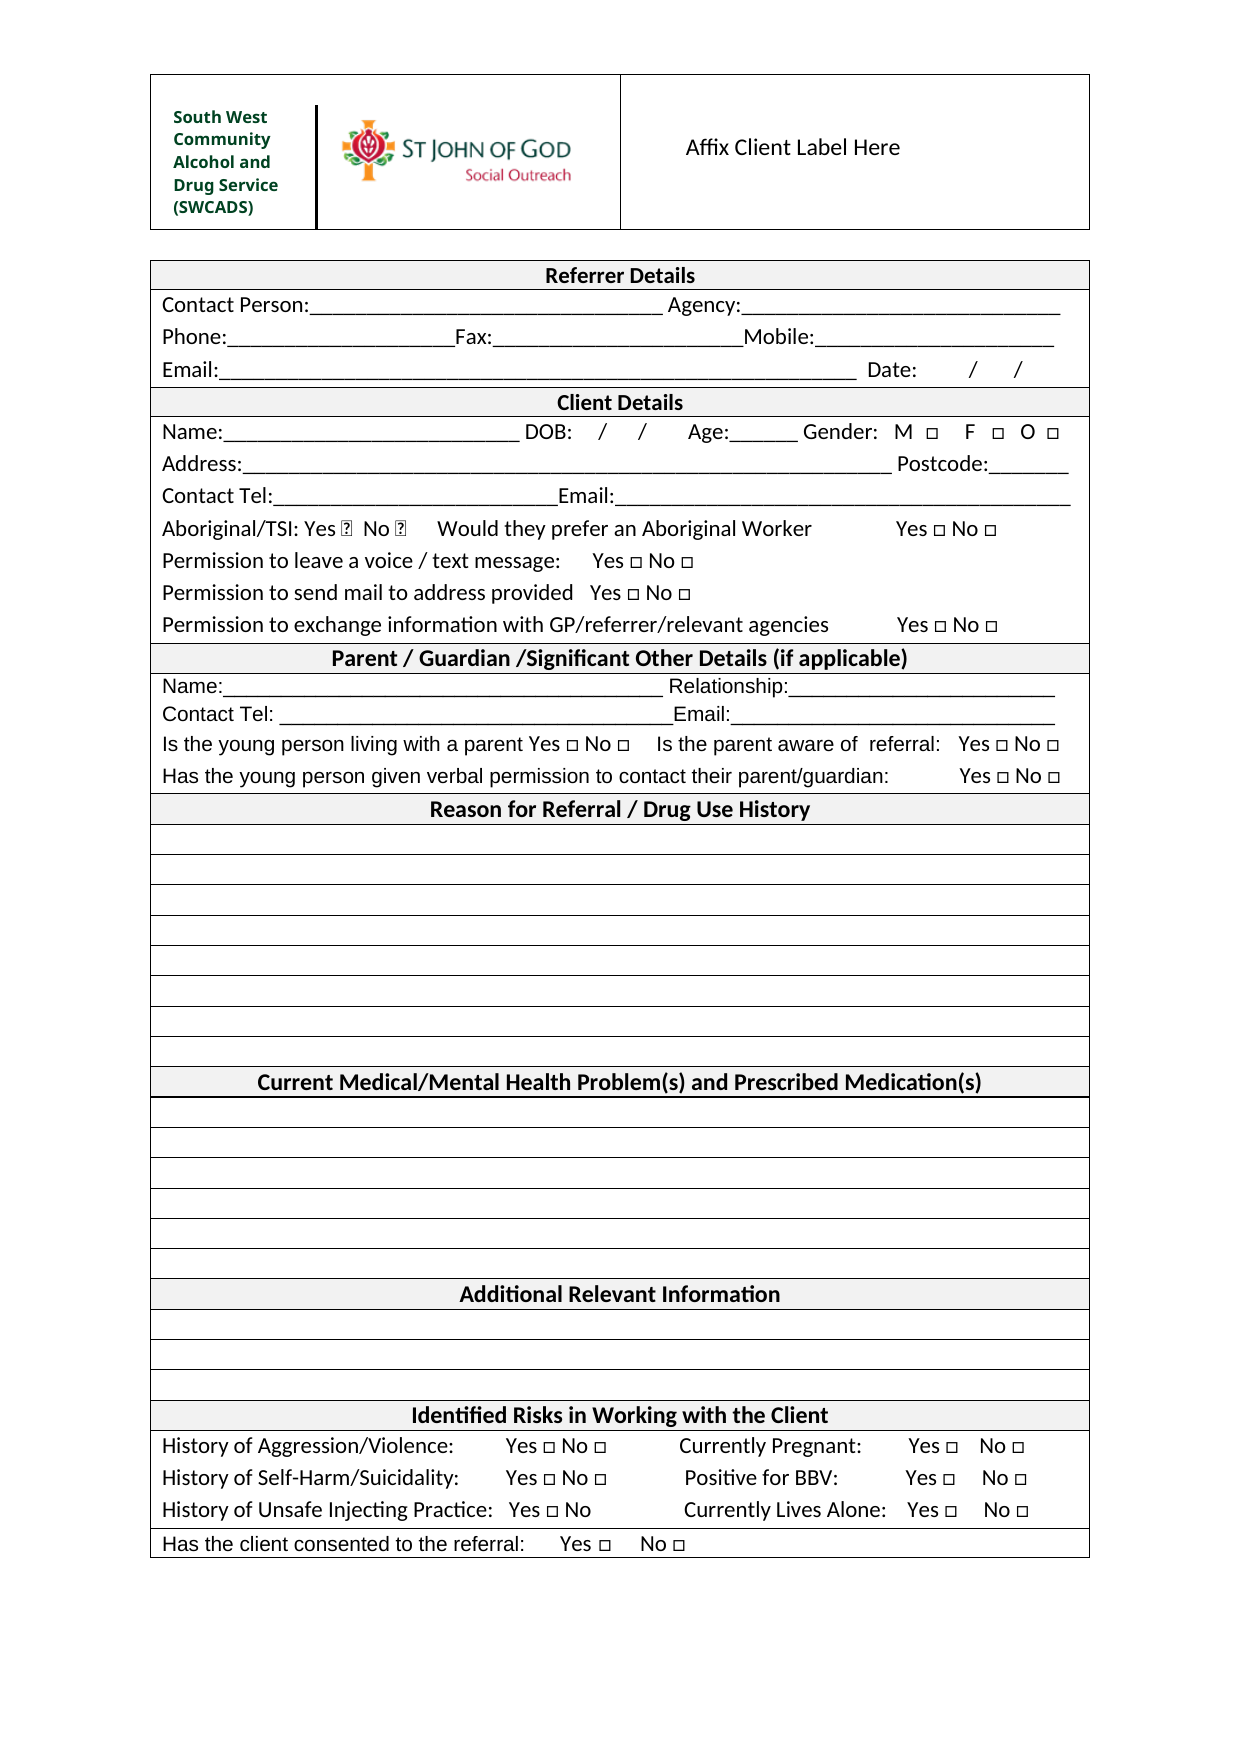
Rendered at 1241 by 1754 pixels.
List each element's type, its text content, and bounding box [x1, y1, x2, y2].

table_cell History of Aggression/Violence: Yes □ No □ Currently Pregnant: Yes □ No □ History of Self-Harm/Suicidality: Yes □ No □ Positive for BBV: Yes □ No □ History of Unsafe Injecting Practice: Yes □ No Currently Lives Alone: Yes □ No □ [151, 1431, 1089, 1528]
table_cell Name:______________________________________ Relationship:_______________________ Contact Tel: __________________________________Email:____________________________ Is the young person living with a parent Yes □ No □ Is the parent aware of referral: Yes □ No □ Has the young person given verbal permission to contact their parent/guardian: Yes □ No □ [151, 674, 1089, 793]
table_cell [151, 1037, 1089, 1066]
table_cell [151, 1189, 1089, 1218]
table_cell [151, 855, 1089, 884]
table_cell [151, 1310, 1089, 1339]
table_cell [151, 916, 1089, 945]
table_cell Contact Person:_______________________________ Agency:____________________________ Phone:____________________Fax:______________________Mobile:_____________________ Email:________________________________________________________ Date: / / [151, 290, 1089, 387]
table_cell Reason for Referral / Drug Use History [151, 794, 1089, 824]
table_cell Additional Relevant Information [151, 1279, 1089, 1309]
table_cell [151, 946, 1089, 975]
table_cell Identified Risks in Working with the Client [151, 1401, 1089, 1430]
table_cell Client Details [151, 388, 1089, 416]
table_cell Parent / Guardian /Significant Other Details (if applicable) [151, 644, 1089, 673]
table_cell [151, 1340, 1089, 1369]
table_cell [151, 1098, 1089, 1127]
table_cell [151, 885, 1089, 914]
table_header Referrer Details [151, 261, 1089, 289]
table_cell Current Medical/Mental Health Problem(s) and Prescribed Medication(s) [151, 1067, 1089, 1096]
table_cell [151, 1128, 1089, 1157]
table_cell [151, 1007, 1089, 1036]
table_cell [151, 1219, 1089, 1248]
table_cell [151, 825, 1089, 854]
picture [327, 105, 586, 199]
table_cell Name:__________________________ DOB: / / Age:______ Gender: M □ F □ O □ Address:_________________________________________________________ Postcode:_______ Contact Tel:_________________________Email:________________________________________ Aboriginal/TSI: Yes  No  Would they prefer an Aboriginal Worker Yes □ No □ Permission to leave a voice / text message: Yes □ No □ Permission to send mail to address provided Yes □ No □ Permission to exchange information with GP/referrer/relevant agencies Yes □ No □ [151, 417, 1089, 642]
table_cell [151, 1158, 1089, 1187]
table_cell [151, 1370, 1089, 1399]
table_cell Has the client consented to the referral: Yes □ No □ [151, 1529, 1089, 1557]
table_cell [151, 1249, 1089, 1278]
table_cell [151, 976, 1089, 1006]
